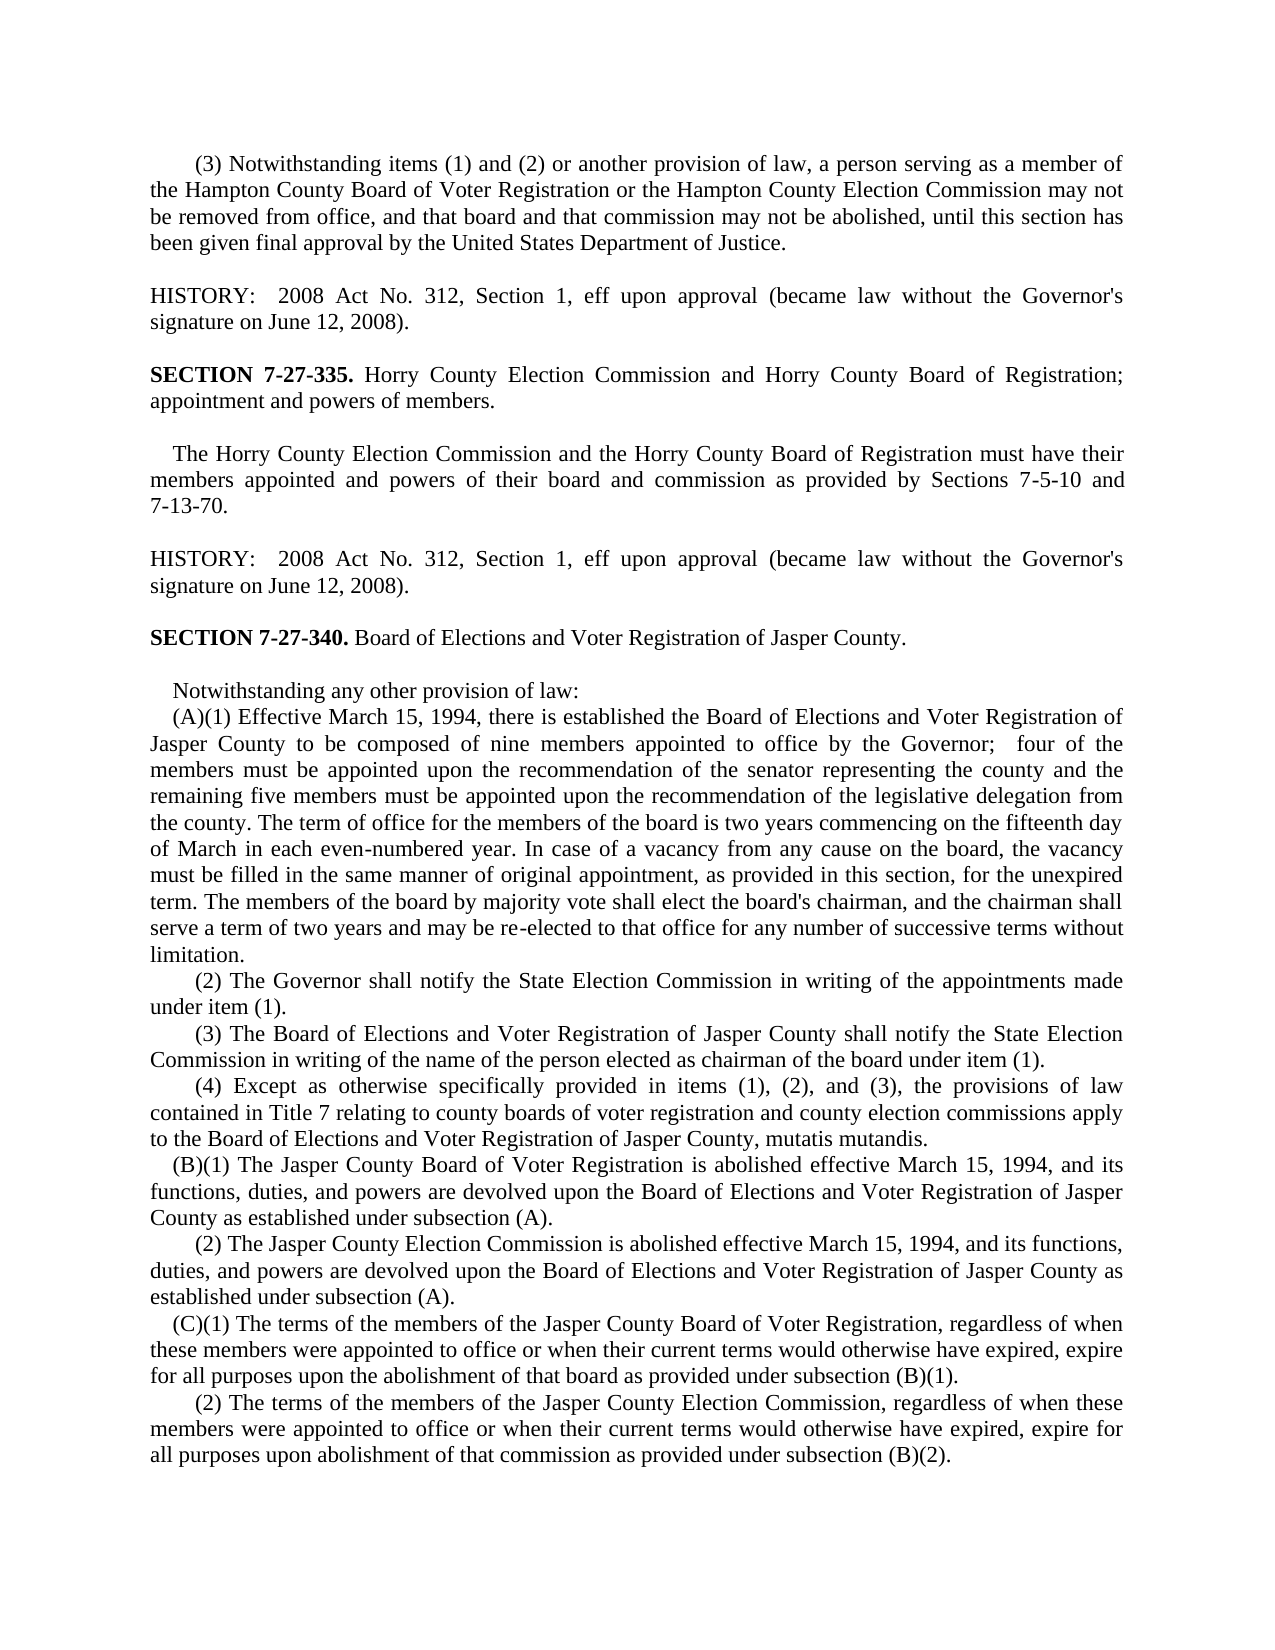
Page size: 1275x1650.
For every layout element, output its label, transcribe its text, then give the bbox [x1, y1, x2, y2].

text (A)(1) Effective March 15, 1994, there is established the Board of Elections and Voter Registration of Jasper County to be composed of nine members appointed to office by the Governor; four of the members must be appointed upon the recommendation of the senator representing the county and the remaining five members must be appointed upon the recommendation of the legislative delegation from the county. The term of office for the members of the board is two years commencing on the fifteenth day of March in each even-numbered year. In case of a vacancy from any cause on the board, the vacancy must be filled in the same manner of original appointment, as provided in this section, for the unexpired term. The members of the board by majority vote shall elect the board's chairman, and the chairman shall serve a term of two years and may be re-elected to that office for any number of successive terms without limitation. [150, 703, 1125, 967]
text (3) The Board of Elections and Voter Registration of Jasper County shall notify the State Election Commission in writing of the name of the person elected as chairman of the board under item (1). [150, 1020, 1125, 1072]
text SECTION 7-27-340. Board of Elections and Voter Registration of Jasper County. [150, 624, 1125, 651]
text Notwithstanding any other provision of law: [150, 677, 1125, 703]
text (3) Notwithstanding items (1) and (2) or another provision of law, a person serving as a member of the Hampton County Board of Voter Registration or the Hampton County Election Commission may not be removed from office, and that board and that commission may not be abolished, until this section has been given final approval by the United States Department of Justice. [150, 150, 1125, 255]
text (2) The terms of the members of the Jasper County Election Commission, regardless of when these members were appointed to office or when their current terms would otherwise have expired, expire for all purposes upon abolishment of that commission as provided under subsection (B)(2). [150, 1389, 1125, 1468]
text SECTION 7-27-335. Horry County Election Commission and Horry County Board of Registration; appointment and powers of members. [150, 361, 1125, 413]
text HISTORY: 2008 Act No. 312, Section 1, eff upon approval (became law without the Governor's signature on June 12, 2008). [150, 282, 1125, 334]
text The Horry County Election Commission and the Horry County Board of Registration must have their members appointed and powers of their board and commission as provided by Sections 7-5-10 and 7-13-70. [150, 440, 1125, 519]
text (2) The Jasper County Election Commission is abolished effective March 15, 1994, and its functions, duties, and powers are devolved upon the Board of Elections and Voter Registration of Jasper County as established under subsection (A). [150, 1231, 1125, 1309]
text (C)(1) The terms of the members of the Jasper County Board of Voter Registration, regardless of when these members were appointed to office or when their current terms would otherwise have expired, expire for all purposes upon the abolishment of that board as provided under subsection (B)(1). [150, 1309, 1125, 1389]
text (2) The Governor shall notify the State Election Commission in writing of the appointments made under item (1). [150, 967, 1125, 1020]
text (4) Except as otherwise specifically provided in items (1), (2), and (3), the provisions of law contained in Title 7 relating to county boards of voter registration and county election commissions apply to the Board of Elections and Voter Registration of Jasper County, mutatis mutandis. [150, 1072, 1125, 1151]
text (B)(1) The Jasper County Board of Voter Registration is abolished effective March 15, 1994, and its functions, duties, and powers are devolved upon the Board of Elections and Voter Registration of Jasper County as established under subsection (A). [150, 1151, 1125, 1231]
text HISTORY: 2008 Act No. 312, Section 1, eff upon approval (became law without the Governor's signature on June 12, 2008). [150, 545, 1125, 598]
